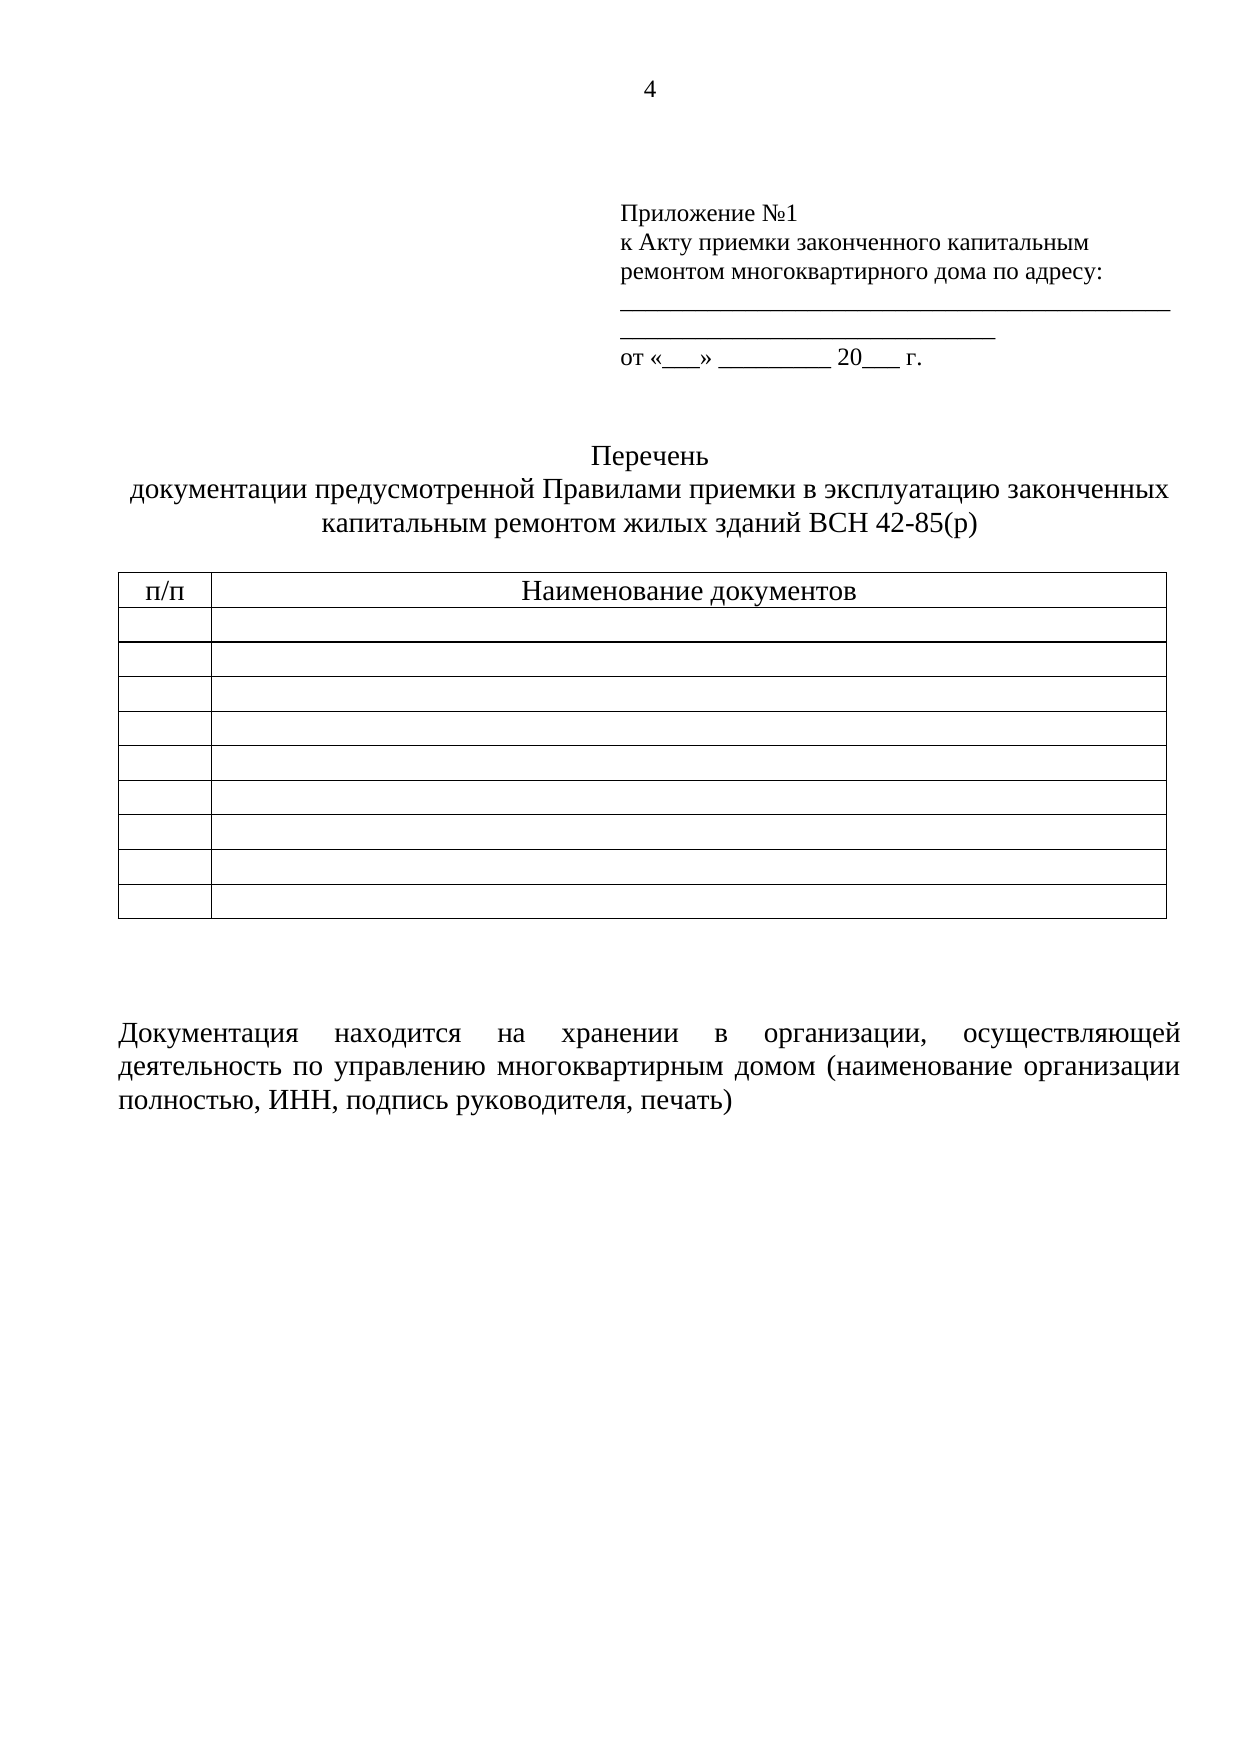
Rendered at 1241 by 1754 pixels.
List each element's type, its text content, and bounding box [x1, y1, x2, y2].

text документации предусмотренной Правилами приемки в эксплуатацию законченных капитальным ремонтом жилых зданий ВСН 42-85(р) [118, 472, 1181, 539]
table_cell [212, 643, 1166, 676]
table_cell [212, 815, 1166, 849]
table_cell [119, 712, 211, 745]
table_cell [212, 850, 1166, 883]
table_cell [212, 608, 1166, 641]
table_header Наименование документов [212, 573, 1166, 607]
table_cell [119, 885, 211, 918]
table_cell [119, 643, 211, 676]
table_cell [212, 712, 1166, 745]
text Приложение №1 [620, 198, 1181, 227]
text __________________________________________________________________________ [620, 285, 1181, 342]
text Документация находится на хранении в организации, осуществляющей деятельность по управлению многоквартирным домом (наименование организации полностью, ИНН, подпись руководителя, печать) [118, 1015, 1181, 1116]
table_cell [119, 608, 211, 641]
text Перечень [118, 438, 1181, 472]
table_cell [119, 815, 211, 849]
table_cell [119, 850, 211, 883]
table_cell [119, 781, 211, 814]
table_cell [212, 781, 1166, 814]
table_cell [212, 746, 1166, 780]
table_cell [119, 677, 211, 711]
text к Акту приемки законченного капитальным ремонтом многоквартирного дома по адресу: [620, 227, 1181, 285]
table_cell [119, 746, 211, 780]
text от «___» _________ 20___ г. [620, 342, 1181, 371]
table_header п/п [119, 573, 211, 607]
table_cell [212, 677, 1166, 711]
table_cell [212, 885, 1166, 918]
